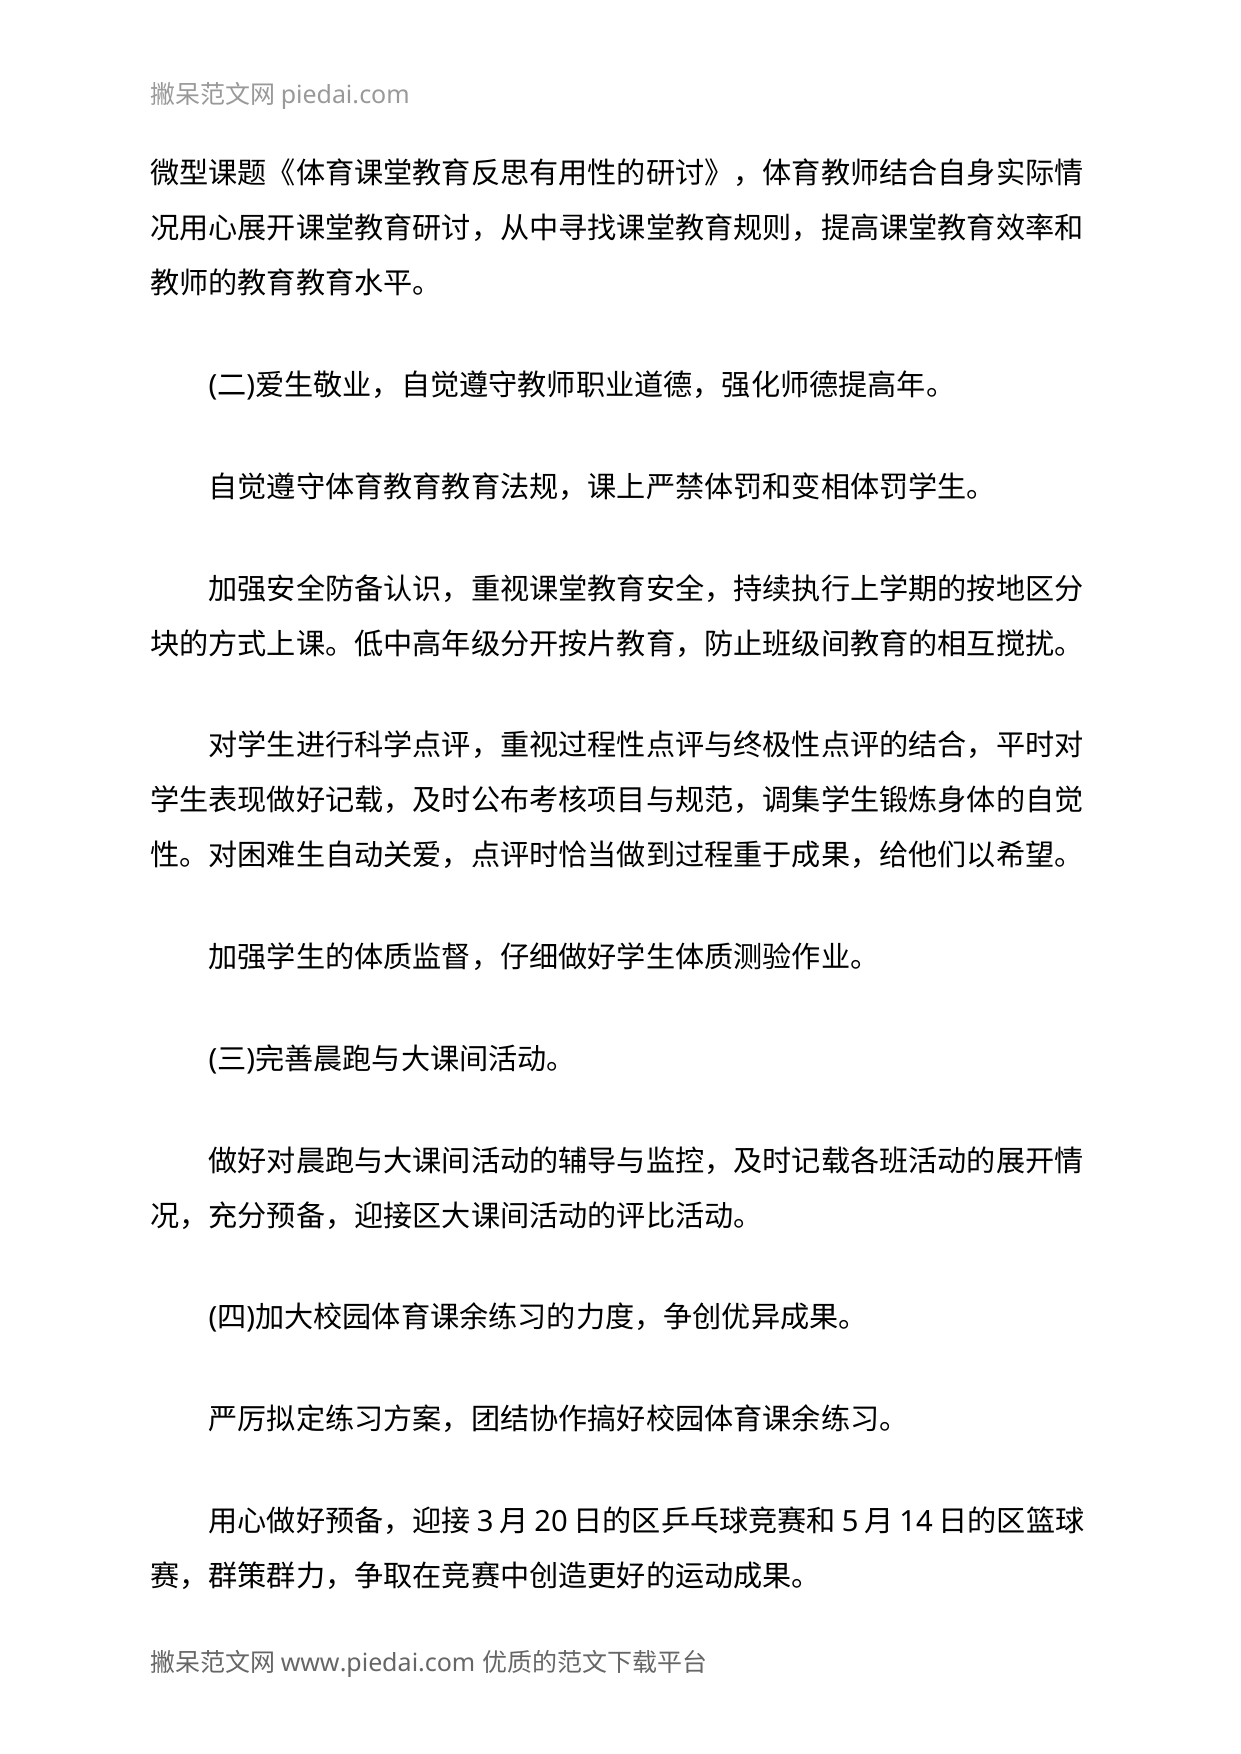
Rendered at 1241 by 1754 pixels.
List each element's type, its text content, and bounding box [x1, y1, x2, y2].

text (三)完善晨跑与大课间活动。 [150, 1035, 1090, 1078]
text 加强安全防备认识，重视课堂教育安全，持续执行上学期的按地区分块的方式上课。低中高年级分开按片教育，防止班级间教育的相互搅扰。 [150, 565, 1090, 662]
text 做好对晨跑与大课间活动的辅导与监控，及时记载各班活动的展开情况，充分预备，迎接区大课间活动的评比活动。 [150, 1137, 1090, 1234]
text 严厉拟定练习方案，团结协作搞好校园体育课余练习。 [150, 1396, 1090, 1438]
text 对学生进行科学点评，重视过程性点评与终极性点评的结合，平时对学生表现做好记载，及时公布考核项目与规范，调集学生锻炼身体的自觉性。对困难生自动关爱，点评时恰当做到过程重于成果，给他们以希望。 [150, 722, 1090, 874]
text 用心做好预备，迎接3月20日的区乒乓球竞赛和5月14日的区篮球赛，群策群力，争取在竞赛中创造更好的运动成果。 [150, 1498, 1090, 1595]
text (四)加大校园体育课余练习的力度，争创优异成果。 [150, 1294, 1090, 1336]
text 自觉遵守体育教育教育法规，课上严禁体罚和变相体罚学生。 [150, 463, 1090, 506]
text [150, 150, 1090, 302]
text (二)爱生敬业，自觉遵守教师职业道德，强化师德提高年。 [150, 362, 1090, 404]
text 加强学生的体质监督，仔细做好学生体质测验作业。 [150, 933, 1090, 976]
